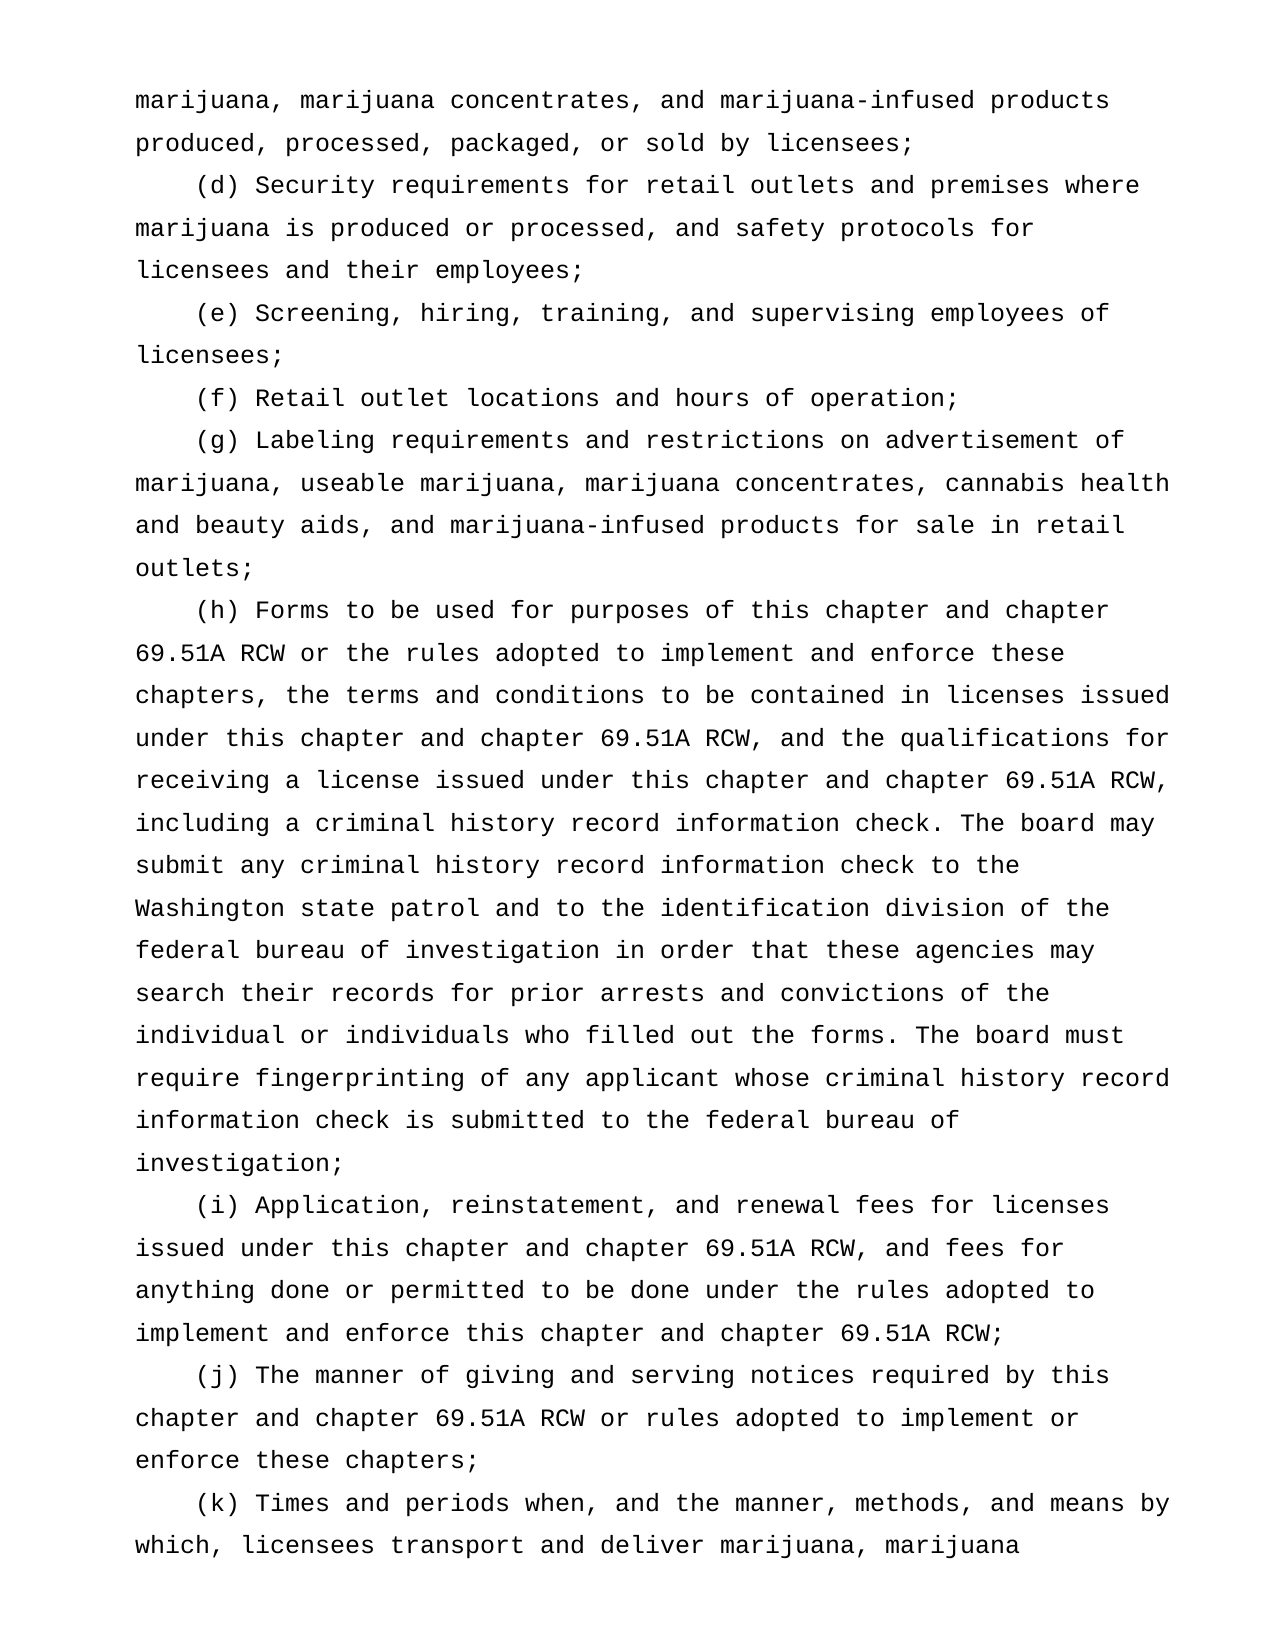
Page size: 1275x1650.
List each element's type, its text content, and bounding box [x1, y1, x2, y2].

text (e) Screening, hiring, training, and supervising employees of licensees; [135, 287, 1170, 372]
text (g) Labeling requirements and restrictions on advertisement of marijuana, useable marijuana, marijuana concentrates, cannabis health and beauty aids, and marijuana-infused products for sale in retail outlets; [135, 415, 1170, 585]
text (j) The manner of giving and serving notices required by this chapter and chapter 69.51A RCW or rules adopted to implement or enforce these chapters; [135, 1350, 1170, 1477]
text (d) Security requirements for retail outlets and premises where marijuana is produced or processed, and safety protocols for licensees and their employees; [135, 160, 1170, 287]
text (h) Forms to be used for purposes of this chapter and chapter 69.51A RCW or the rules adopted to implement and enforce these chapters, the terms and conditions to be contained in licenses issued under this chapter and chapter 69.51A RCW, and the qualifications for receiving a license issued under this chapter and chapter 69.51A RCW, including a criminal history record information check. The board may submit any criminal history record information check to the Washington state patrol and to the identification division of the federal bureau of investigation in order that these agencies may search their records for prior arrests and convictions of the individual or individuals who filled out the forms. The board must require fingerprinting of any applicant whose criminal history record information check is submitted to the federal bureau of investigation; [135, 585, 1170, 1180]
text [135, 75, 1170, 160]
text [135, 1477, 1170, 1562]
text (f) Retail outlet locations and hours of operation; [135, 372, 1170, 415]
text (i) Application, reinstatement, and renewal fees for licenses issued under this chapter and chapter 69.51A RCW, and fees for anything done or permitted to be done under the rules adopted to implement and enforce this chapter and chapter 69.51A RCW; [135, 1180, 1170, 1350]
